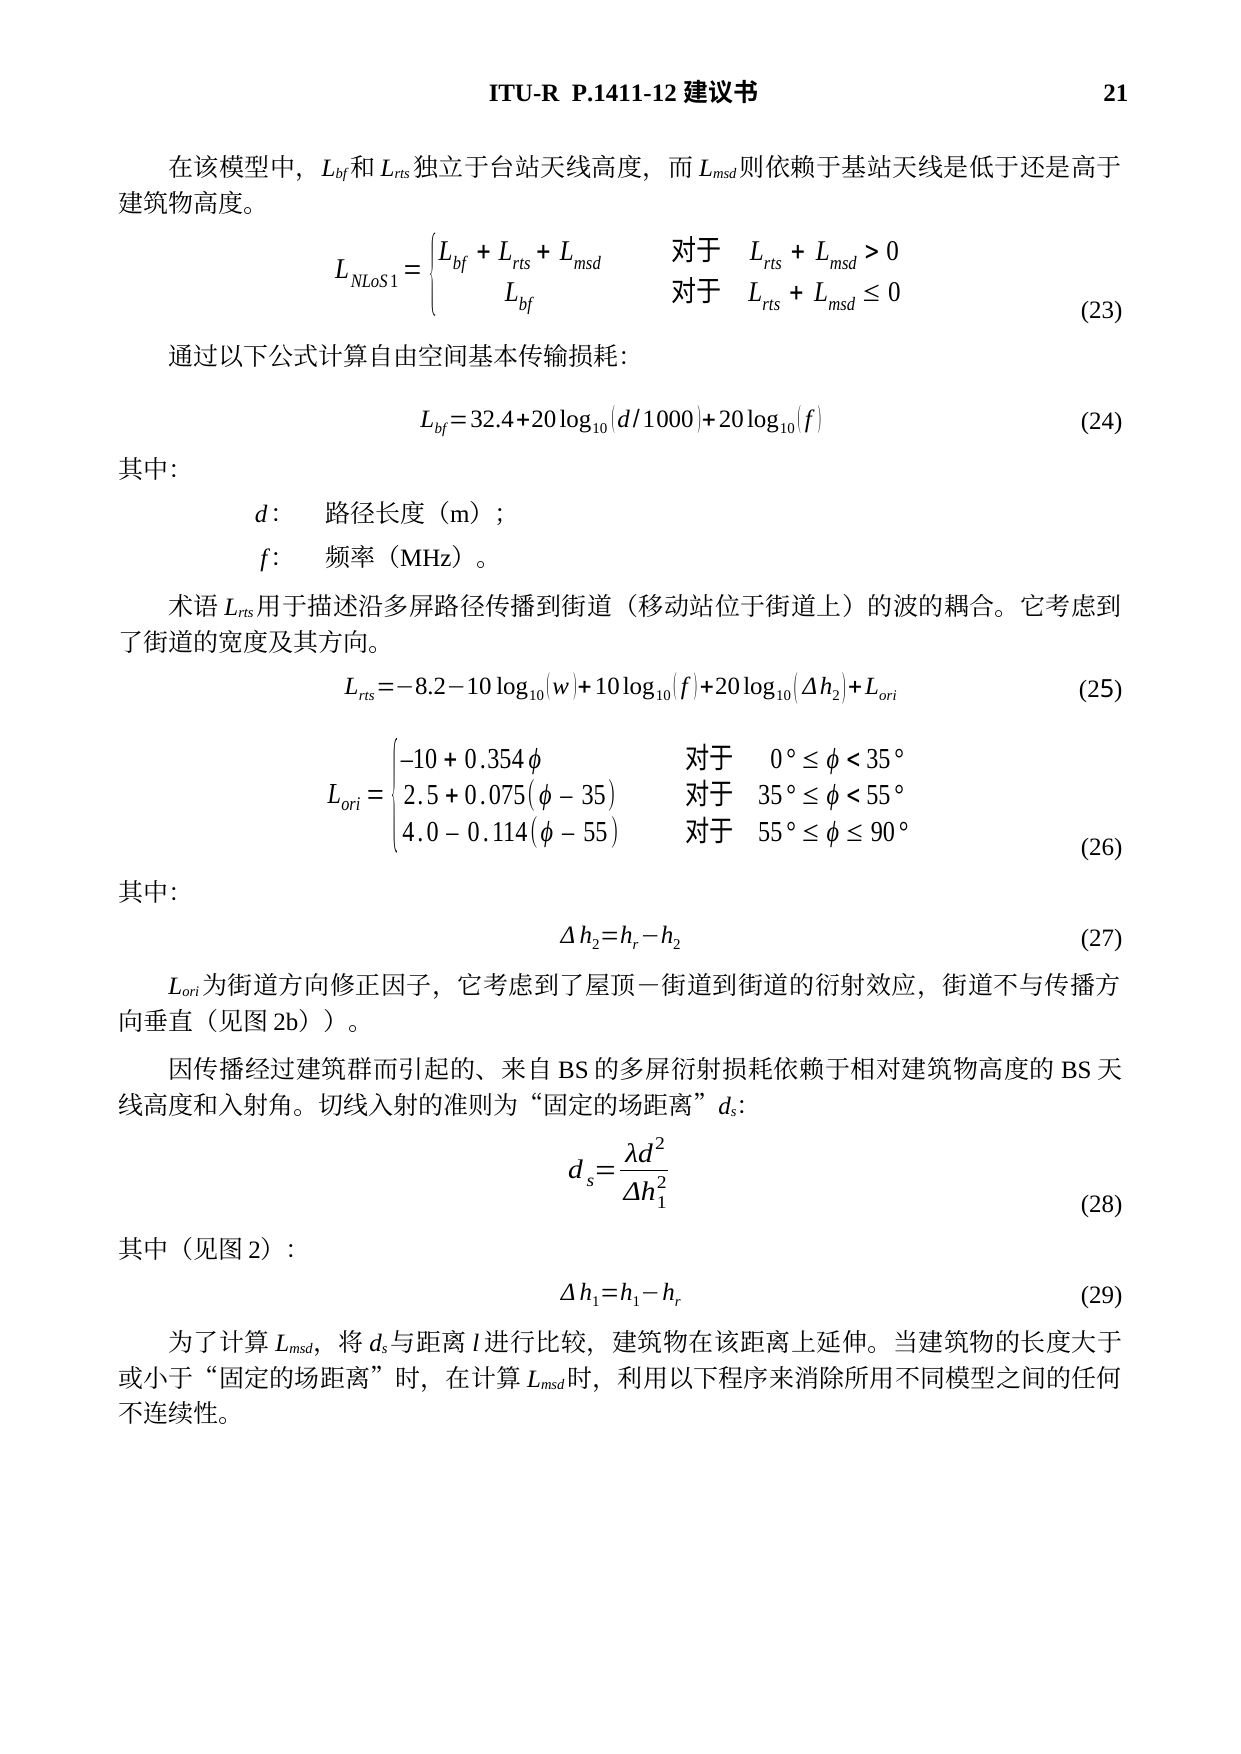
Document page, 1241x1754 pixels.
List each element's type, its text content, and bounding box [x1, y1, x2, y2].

text Lori为街道方向修正因子，它考虑到了屋顶－街道到街道的衍射效应，街道不与传播方向垂直（见图2b））。 [118, 965, 1122, 1037]
text f ： 频率（MHz）。 [118, 538, 1122, 574]
text (23) [118, 232, 1122, 324]
text 因传播经过建筑群而引起的、来自BS的多屏衍射损耗依赖于相对建筑物高度的BS天线高度和入射角。切线入射的准则为“固定的场距离”ds： [118, 1050, 1122, 1122]
text 为了计算Lmsd，将ds与距离l进行比较，建筑物在该距离上延伸。当建筑物的长度大于或小于“固定的场距离”时，在计算Lmsd时，利用以下程序来消除所用不同模型之间的任何不连续性。 [118, 1322, 1122, 1430]
text (28) [118, 1134, 1122, 1217]
text d ： 路径长度（m）； [118, 493, 1122, 529]
text 其中： [118, 873, 1122, 909]
text 术语Lrts用于描述沿多屏路径传播到街道（移动站位于街道上）的波的耦合。它考虑到了街道的宽度及其方向。 [118, 586, 1122, 658]
text (26) [118, 737, 1122, 861]
text 其中（见图2）： [118, 1230, 1122, 1266]
text (24) [118, 404, 1122, 437]
text 通过以下公式计算自由空间基本传输损耗： [118, 336, 1122, 372]
text 其中： [118, 449, 1122, 485]
text (25) [118, 671, 1122, 706]
text 在该模型中，Lbf和Lrts独立于台站天线高度，而Lmsd则依赖于基站天线是低于还是高于建筑物高度。 [118, 148, 1122, 219]
text (27) [118, 921, 1122, 953]
text (29) [118, 1278, 1122, 1310]
